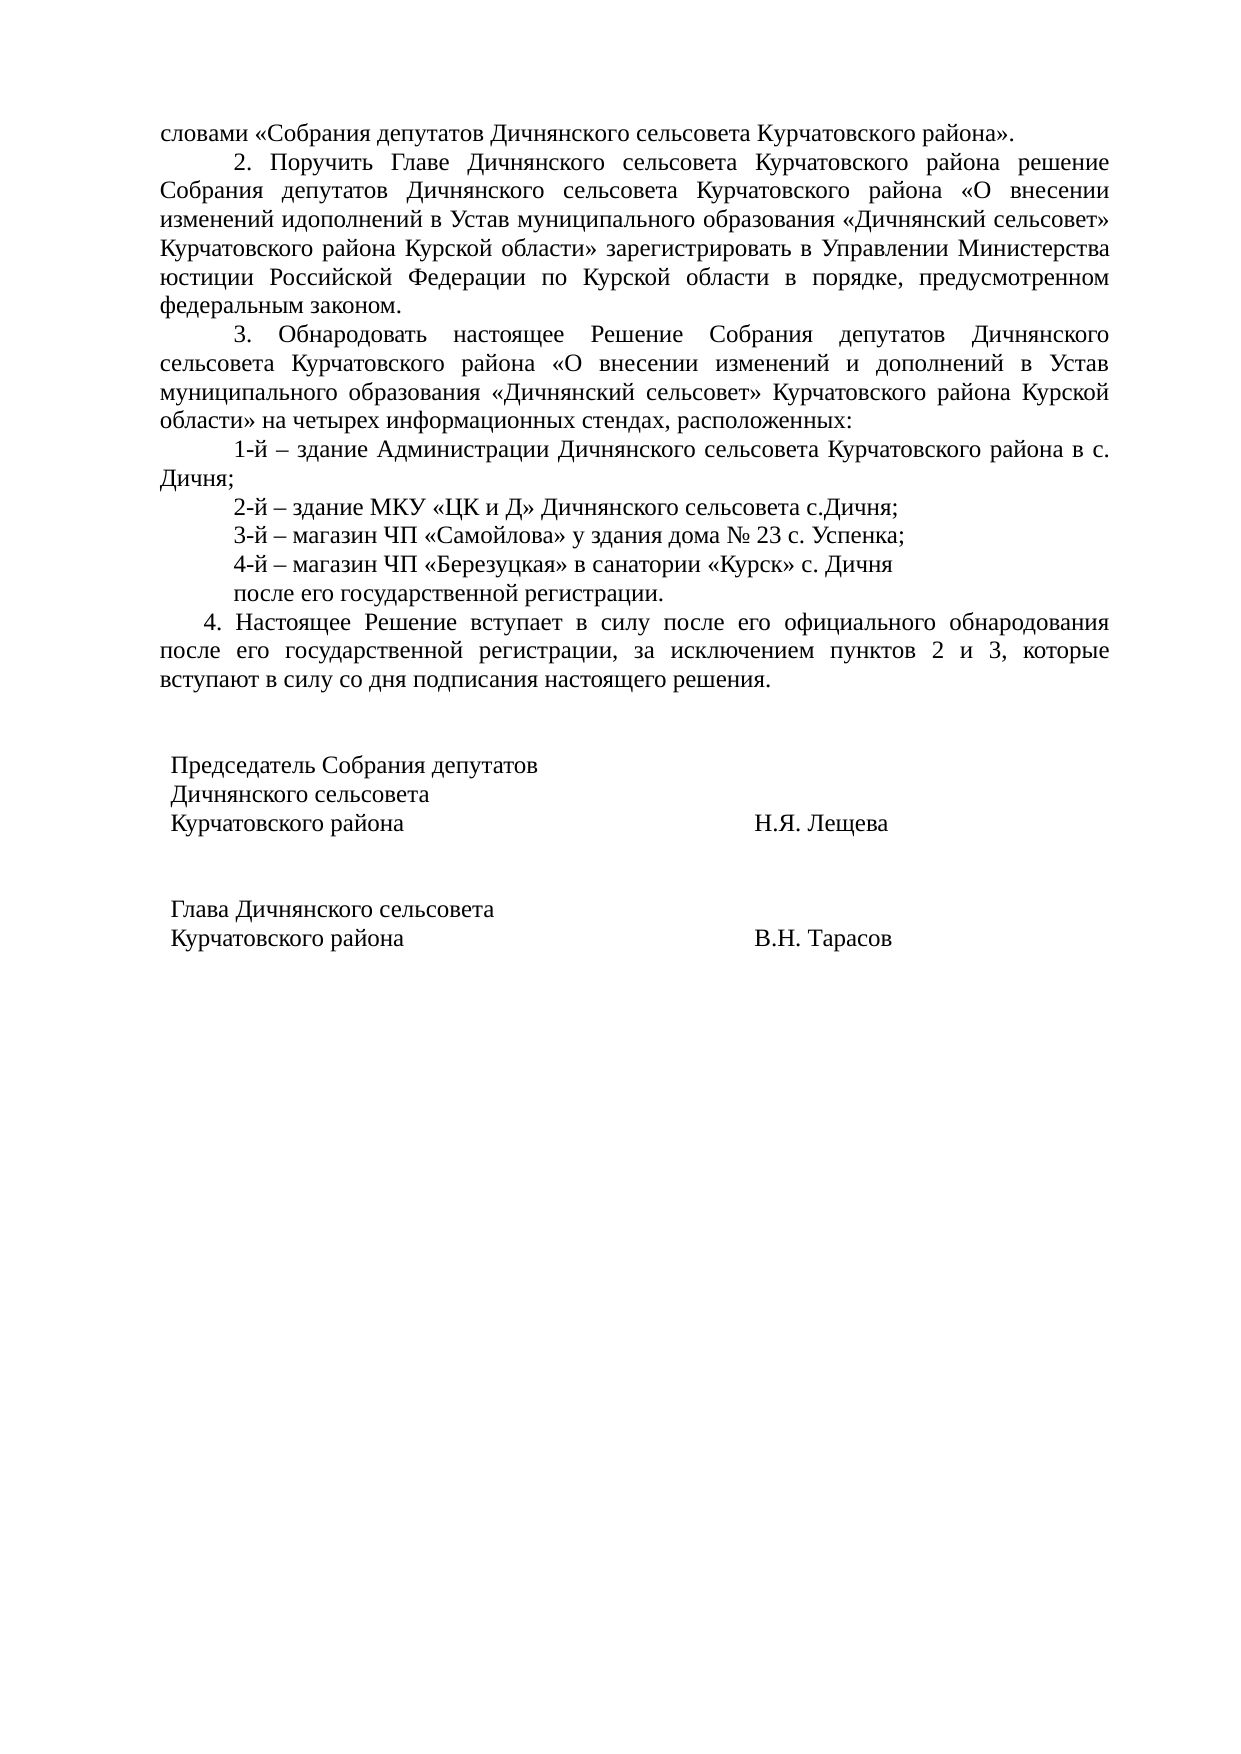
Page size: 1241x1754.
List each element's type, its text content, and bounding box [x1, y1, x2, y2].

text 4-й – магазин ЧП «Березуцкая» в санатории «Курск» с. Дичня [159, 549, 1110, 578]
text 3-й – магазин ЧП «Самойлова» у здания дома № 23 с. Успенка; [159, 521, 1110, 549]
text 2-й – здание МКУ «ЦК и Д» Дичнянского сельсовета с.Дичня; [159, 492, 1110, 521]
text Курчатовского района В.Н. Тарасов [127, 923, 1110, 952]
text 3. Обнародовать настоящее Решение Собрания депутатов Дичнянского сельсовета Курчатовского района «О внесении изменений и дополнений в Устав муниципального образования «Дичнянский сельсовет» Курчатовского района Курской области» на четырех информационных стендах, расположенных: [159, 319, 1110, 434]
text 2. Поручить Главе Дичнянского сельсовета Курчатовского района решение Собрания депутатов Дичнянского сельсовета Курчатовского района «О внесении изменений идополнений в Устав муниципального образования «Дичнянский сельсовет» Курчатовского района Курской области» зарегистрировать в Управлении Министерства юстиции Российской Федерации по Курской области в порядке, предусмотренном федеральным законом. [159, 147, 1110, 319]
text после его государственной регистрации. [159, 578, 1110, 607]
text 1-й – здание Администрации Дичнянского сельсовета Курчатовского района в с. Дичня; [159, 434, 1110, 492]
text Курчатовского района Н.Я. Лещева [127, 808, 1110, 837]
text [160, 118, 1109, 147]
text Дичнянского сельсовета [127, 779, 1110, 808]
text Председатель Собрания депутатов [127, 751, 1110, 779]
text 4. Настоящее Решение вступает в силу после его официального обнародования после его государственной регистрации, за исключением пунктов 2 и 3, которые вступают в силу со дня подписания настоящего решения. [159, 607, 1110, 693]
text Глава Дичнянского сельсовета [127, 894, 1110, 923]
